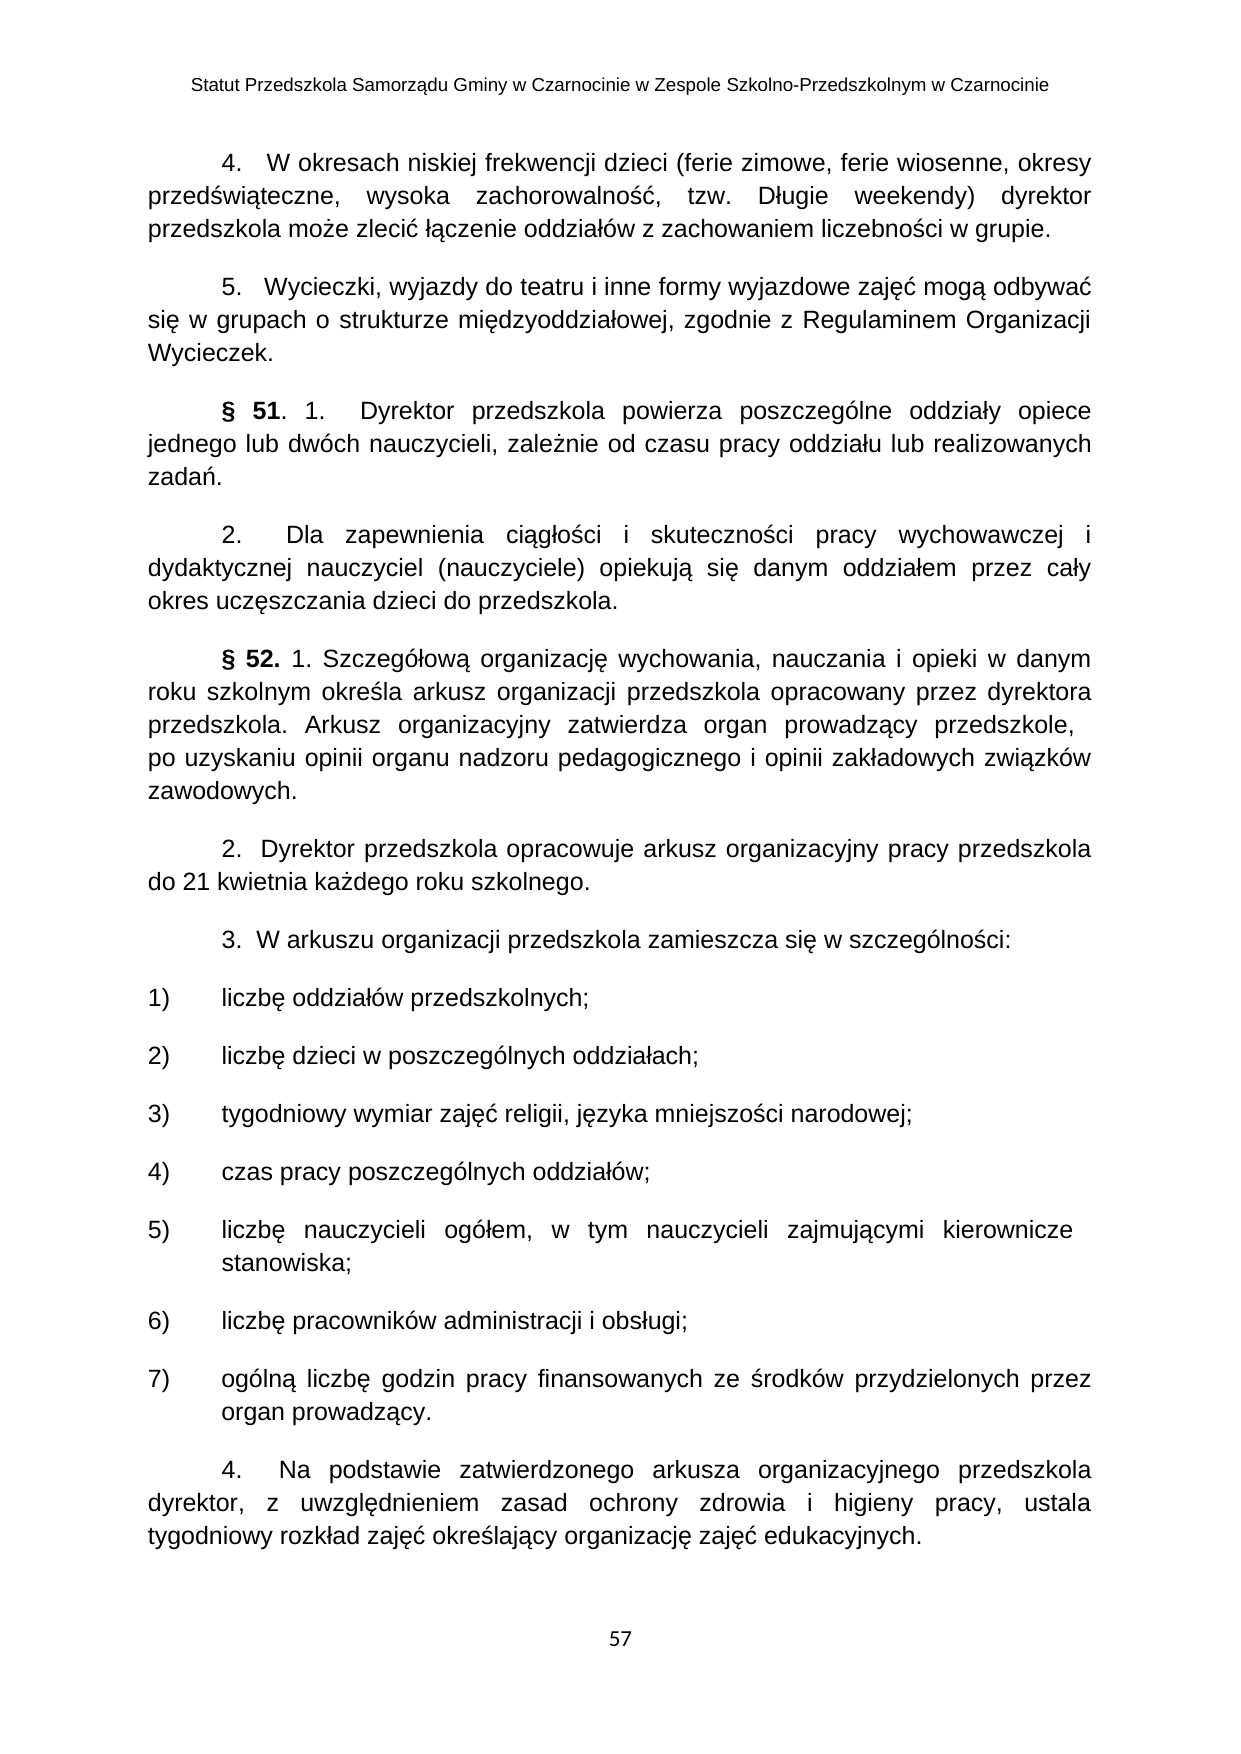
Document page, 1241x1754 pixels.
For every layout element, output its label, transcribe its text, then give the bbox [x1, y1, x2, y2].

text 3) tygodniowy wymiar zajęć religii, języka mniejszości narodowej; [148, 1099, 1093, 1128]
text 2. Dyrektor przedszkola opracowuje arkusz organizacyjny pracy przedszkola do 21 kwietnia każdego roku szkolnego. [148, 834, 1093, 896]
text 2) liczbę dzieci w poszczególnych oddziałach; [148, 1041, 1093, 1070]
text 2. Dla zapewnienia ciągłości i skuteczności pracy wychowawczej i dydaktycznej nauczyciel (nauczyciele) opiekują się danym oddziałem przez cały okres uczęszczania dzieci do przedszkola. [148, 520, 1093, 614]
text § 51. 1. Dyrektor przedszkola powierza poszczególne oddziały opiece jednego lub dwóch nauczycieli, zależnie od czasu pracy oddziału lub realizowanych zadań. [148, 396, 1093, 491]
text 4. W okresach niskiej frekwencji dzieci (ferie zimowe, ferie wiosenne, okresy przedświąteczne, wysoka zachorowalność, tzw. Długie weekendy) dyrektor przedszkola może zlecić łączenie oddziałów z zachowaniem liczebności w grupie. [148, 148, 1093, 242]
text 4. Na podstawie zatwierdzonego arkusza organizacyjnego przedszkola dyrektor, z uwzględnieniem zasad ochrony zdrowia i higieny pracy, ustala tygodniowy rozkład zajęć określający organizację zajęć edukacyjnych. [148, 1455, 1093, 1550]
text 7) ogólną liczbę godzin pracy finansowanych ze środków przydzielonych przez organ prowadzący. [148, 1364, 1093, 1426]
text 5. Wycieczki, wyjazdy do teatru i inne formy wyjazdowe zajęć mogą odbywać się w grupach o strukturze międzyoddziałowej, zgodnie z Regulaminem Organizacji Wycieczek. [148, 272, 1093, 366]
text § 52. 1. Szczegółową organizację wychowania, nauczania i opieki w danym roku szkolnym określa arkusz organizacji przedszkola opracowany przez dyrektora przedszkola. Arkusz organizacyjny zatwierdza organ prowadzący przedszkole, po uzyskaniu opinii organu nadzoru pedagogicznego i opinii zakładowych związków zawodowych. [148, 644, 1093, 805]
text 1) liczbę oddziałów przedszkolnych; [148, 983, 1093, 1012]
text 5) liczbę nauczycieli ogółem, w tym nauczycieli zajmującymi kierownicze stanowiska; [148, 1215, 1093, 1277]
text 6) liczbę pracowników administracji i obsługi; [148, 1306, 1093, 1335]
text 4) czas pracy poszczególnych oddziałów; [148, 1157, 1093, 1186]
text 3. W arkuszu organizacji przedszkola zamieszcza się w szczególności: [148, 925, 1093, 954]
